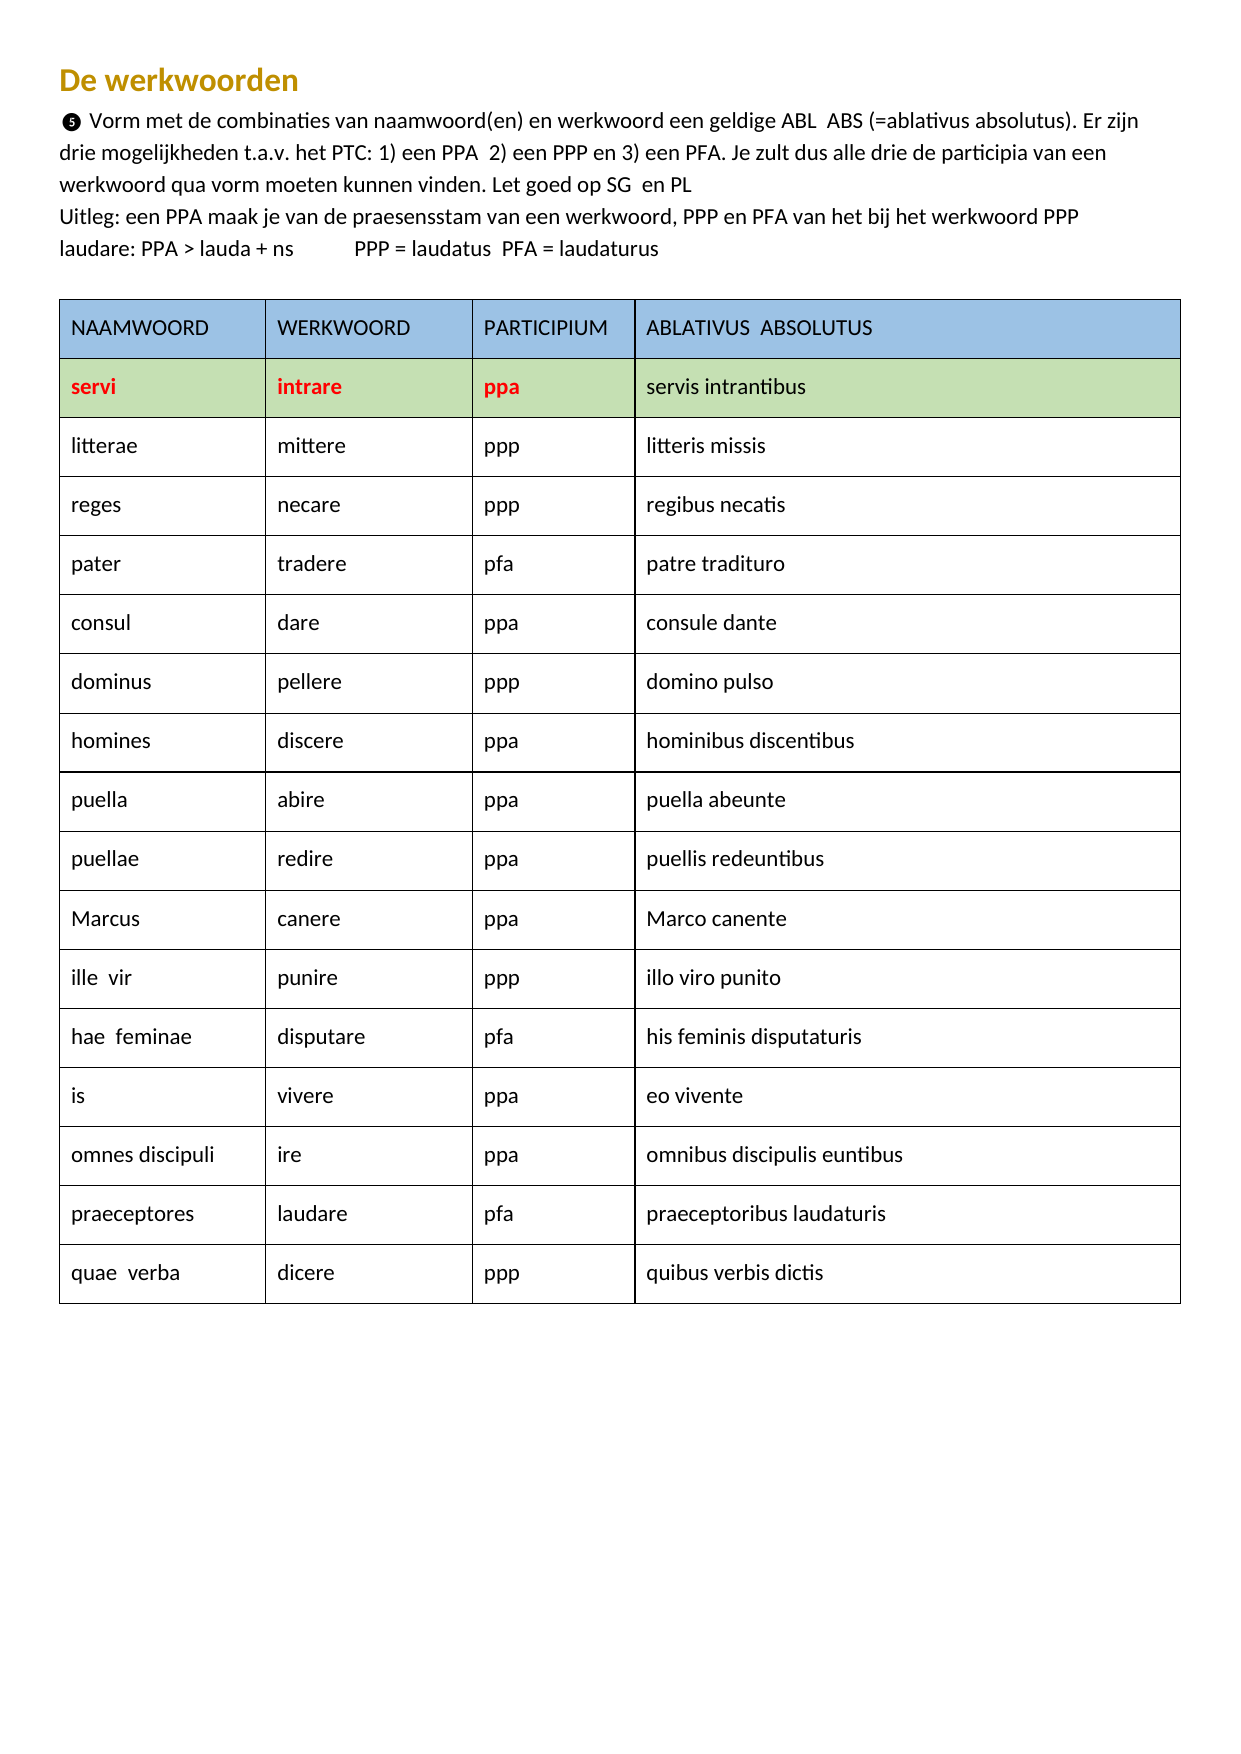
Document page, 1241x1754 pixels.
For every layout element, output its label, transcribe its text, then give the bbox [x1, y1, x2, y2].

table_cell ppa [473, 832, 634, 889]
table_cell illo viro punito [636, 950, 1180, 1008]
table_cell servis intrantibus [636, 359, 1180, 417]
table_cell patre tradituro [636, 536, 1180, 594]
table_cell domino pulso [636, 654, 1180, 712]
table_cell dare [266, 595, 472, 653]
table_cell ppa [473, 714, 634, 771]
text laudare: PPA > lauda + ns PPP = laudatus PFA = laudaturus [59, 234, 1181, 263]
table_cell tradere [266, 536, 472, 594]
table_header WERKWOORD [266, 300, 472, 358]
table_cell ppa [473, 1127, 634, 1185]
text De werkwoorden [59, 59, 1181, 100]
table_cell litterae [60, 418, 265, 476]
table_cell litteris missis [636, 418, 1180, 476]
table_cell ppa [473, 1068, 634, 1126]
table_cell pfa [473, 536, 634, 594]
table_cell hae feminae [60, 1009, 265, 1067]
table_cell regibus necatis [636, 477, 1180, 535]
table_cell ille vir [60, 950, 265, 1008]
table_cell omnes discipuli [60, 1127, 265, 1185]
table_cell mittere [266, 418, 472, 476]
table_cell ppa [473, 773, 634, 831]
table_cell puellis redeuntibus [636, 832, 1180, 889]
table_cell intrare [266, 359, 472, 417]
table_cell puella [60, 773, 265, 831]
table_cell pfa [473, 1186, 634, 1244]
text Uitleg: een PPA maak je van de praesensstam van een werkwoord, PPP en PFA van het bij het werkwoord PPP [59, 202, 1181, 230]
table_cell discere [266, 714, 472, 771]
table_cell ppa [473, 359, 634, 417]
table_cell necare [266, 477, 472, 535]
table_cell ppa [473, 595, 634, 653]
table_cell abire [266, 773, 472, 831]
table_cell ppp [473, 950, 634, 1008]
table_cell Marco canente [636, 891, 1180, 949]
table_cell omnibus discipulis euntibus [636, 1127, 1180, 1185]
table_cell quibus verbis dictis [636, 1245, 1180, 1303]
table_cell laudare [266, 1186, 472, 1244]
table_cell Marcus [60, 891, 265, 949]
table_cell pater [60, 536, 265, 594]
table_cell servi [60, 359, 265, 417]
table_cell consul [60, 595, 265, 653]
table_cell reges [60, 477, 265, 535]
table_cell canere [266, 891, 472, 949]
table_cell praeceptoribus laudaturis [636, 1186, 1180, 1244]
table_header ABLATIVUS ABSOLUTUS [636, 300, 1180, 358]
table_cell vivere [266, 1068, 472, 1126]
table_cell dicere [266, 1245, 472, 1303]
table_cell ppa [473, 891, 634, 949]
table_cell puellae [60, 832, 265, 889]
table_cell hominibus discentibus [636, 714, 1180, 771]
table_cell ppp [473, 477, 634, 535]
table_cell homines [60, 714, 265, 771]
table_cell quae verba [60, 1245, 265, 1303]
table_cell punire [266, 950, 472, 1008]
table_cell pfa [473, 1009, 634, 1067]
table_cell eo vivente [636, 1068, 1180, 1126]
table_cell redire [266, 832, 472, 889]
table_cell ire [266, 1127, 472, 1185]
table_cell disputare [266, 1009, 472, 1067]
table_header PARTICIPIUM [473, 300, 634, 358]
table_header NAAMWOORD [60, 300, 265, 358]
table_cell praeceptores [60, 1186, 265, 1244]
table_cell consule dante [636, 595, 1180, 653]
text ❺ Vorm met de combinaties van naamwoord(en) en werkwoord een geldige ABL ABS (=ablativus absolutus). Er zijn drie mogelijkheden t.a.v. het PTC: 1) een PPA 2) een PPP en 3) een PFA. Je zult dus alle drie de participia van een werkwoord qua vorm moeten kunnen vinden. Let goed op SG en PL [59, 106, 1181, 198]
table_cell dominus [60, 654, 265, 712]
table_cell his feminis disputaturis [636, 1009, 1180, 1067]
table_cell ppp [473, 418, 634, 476]
table_cell pellere [266, 654, 472, 712]
table_cell is [60, 1068, 265, 1126]
table_cell ppp [473, 654, 634, 712]
table_cell ppp [473, 1245, 634, 1303]
table_cell puella abeunte [636, 773, 1180, 831]
